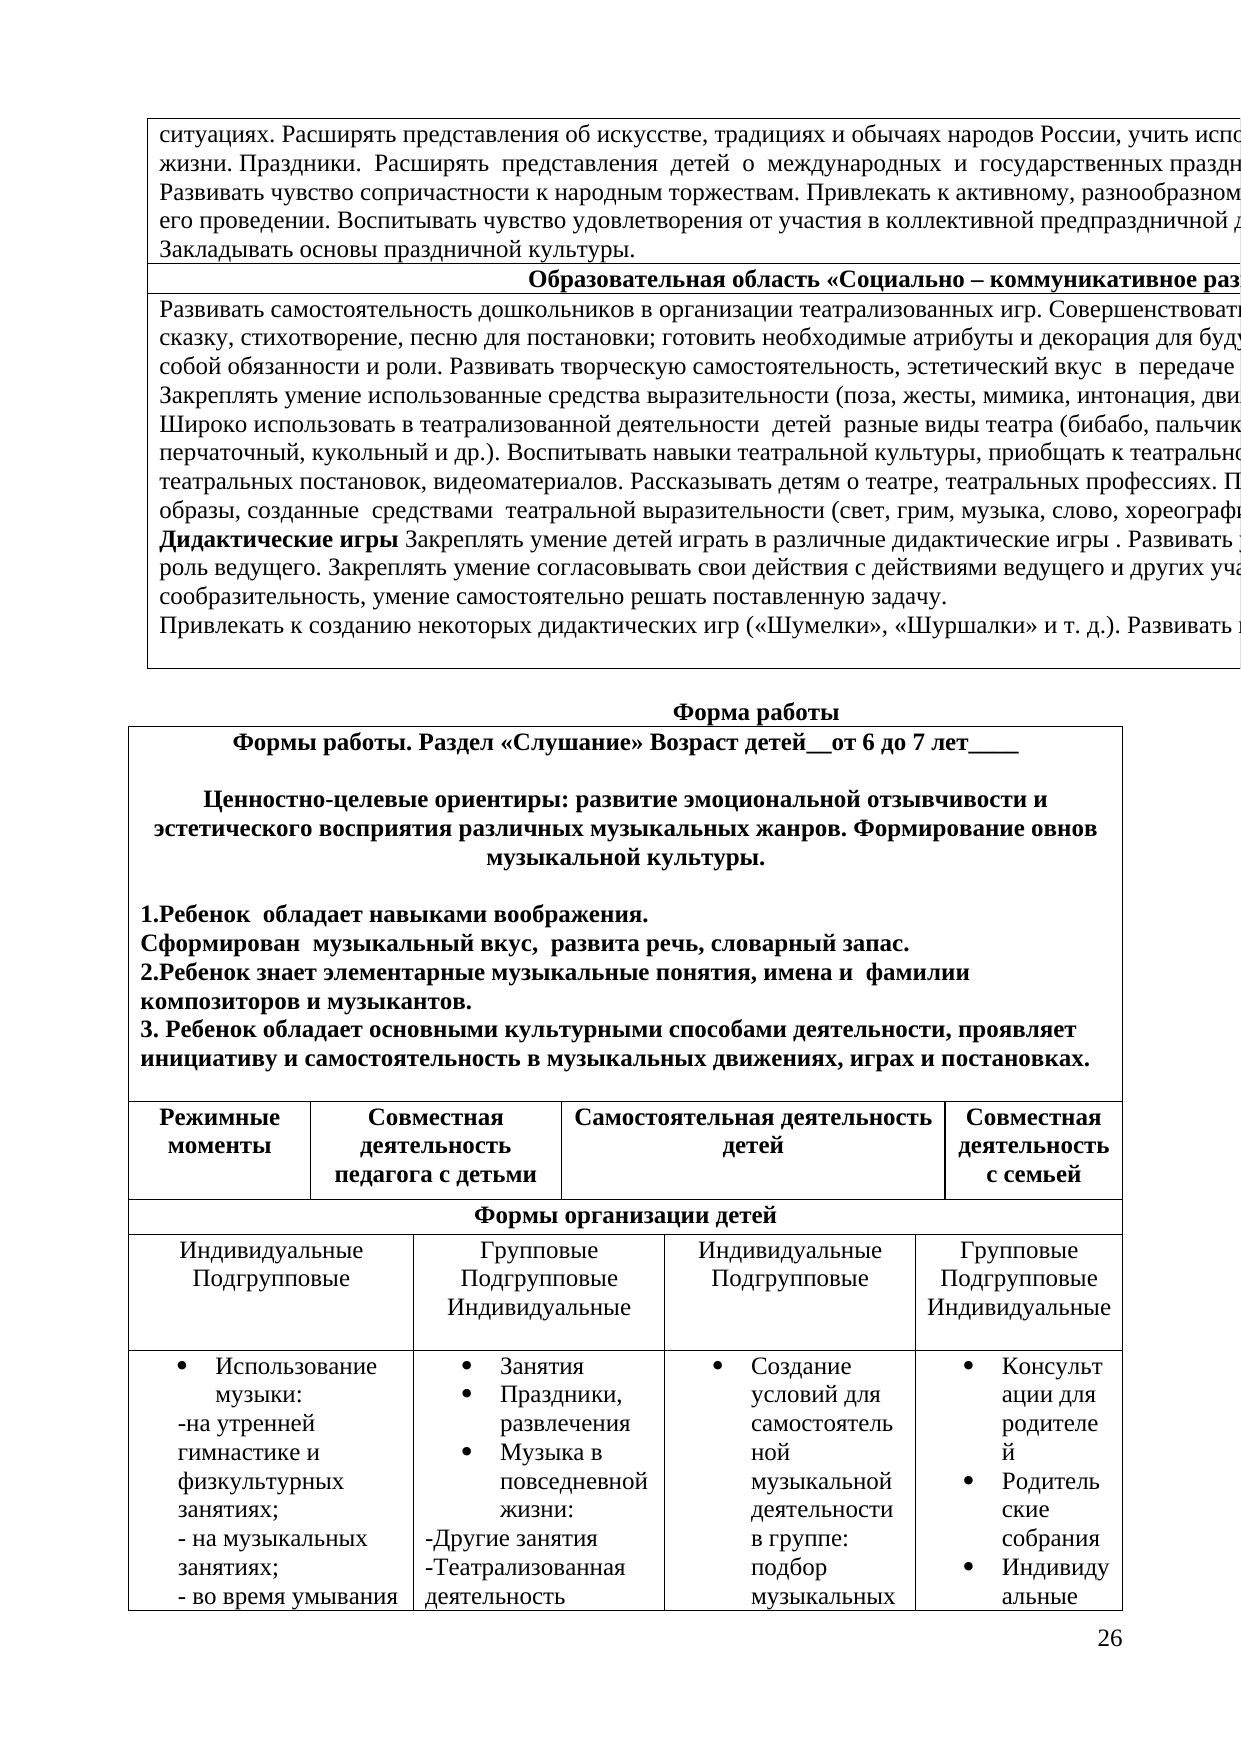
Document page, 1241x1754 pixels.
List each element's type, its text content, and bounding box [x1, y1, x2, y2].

table_cell Формы организации детей [129, 1200, 1122, 1234]
text Форма работы [148, 697, 1122, 726]
table_cell Индивидуальные Подгрупповые [129, 1235, 413, 1350]
table_cell Групповые Подгрупповые Индивидуальные [414, 1235, 664, 1350]
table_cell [414, 1351, 664, 1609]
table_cell Совместная деятельность педагога с детьми [311, 1102, 561, 1199]
table_cell Образовательная область «Социально – коммуникативное развитие» [148, 264, 1240, 293]
table_cell Групповые Подгрупповые Индивидуальные [916, 1235, 1122, 1350]
table_cell Режимные моменты [129, 1102, 310, 1199]
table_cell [129, 1351, 413, 1609]
table_cell Развивать самостоятельность дошкольников в организации театрализованных игр. Совершенствовать умение самостоятельно выбирать сказку, стихотворение, песню для постановки; готовить необходимые атрибуты и декорация для будущего спектакля; распределять между собой обязанности и роли. Развивать творческую самостоятельность, эстетический вкус в передаче образа; отчетливость произношения. Закреплять умение использованные средства выразительности (поза, жесты, мимика, интонация, движения). Воспитывать любовь к театру. Широко использовать в театрализованной деятельности детей разные виды театра (бибабо, пальчиковый, баночный, театр картинок, перчаточный, кукольный и др.). Воспитывать навыки театральной культуры, приобщать к театральному искусству через просмотр театральных постановок, видеоматериалов. Рассказывать детям о театре, театральных профессиях. Помогать постигать художественные образы, созданные средствами театральной выразительности (свет, грим, музыка, слово, хореография, декорации и др.). Дидактические игры Закреплять умение детей играть в различные дидактические игры . Развивать умение организовывать игры, исполнять роль ведущего. Закреплять умение согласовывать свои действия с действиями ведущего и других участников игры. Развивать сообразительность, умение самостоятельно решать поставленную задачу. Привлекать к созданию некоторых дидактических игр («Шумелки», «Шуршалки» и т. д.). Развивать и закреплять сенсорные способности. [148, 294, 1240, 667]
table_cell Самостоятельная деятельность детей [562, 1102, 944, 1199]
table_header Формы работы. Раздел «Слушание» Возраст детей__от 6 до 7 лет____ Ценностно-целевые ориентиры: развитие эмоциональной отзывчивости и эстетического восприятия различных музыкальных жанров. Формирование овнов музыкальной культуры. 1.Ребенок обладает навыками воображения. Сформирован музыкальный вкус, развита речь, словарный запас. 2.Ребенок знает элементарные музыкальные понятия, имена и фамилии композиторов и музыкантов. 3. Ребенок обладает основными культурными способами деятельности, проявляет инициативу и самостоятельность в музыкальных движениях, играх и постановках. [129, 727, 1122, 1101]
table_cell Совместная деятельность с семьей [946, 1102, 1122, 1199]
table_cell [665, 1351, 915, 1609]
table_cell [916, 1351, 1122, 1609]
table_cell Индивидуальные Подгрупповые [665, 1235, 915, 1350]
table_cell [148, 119, 1240, 263]
